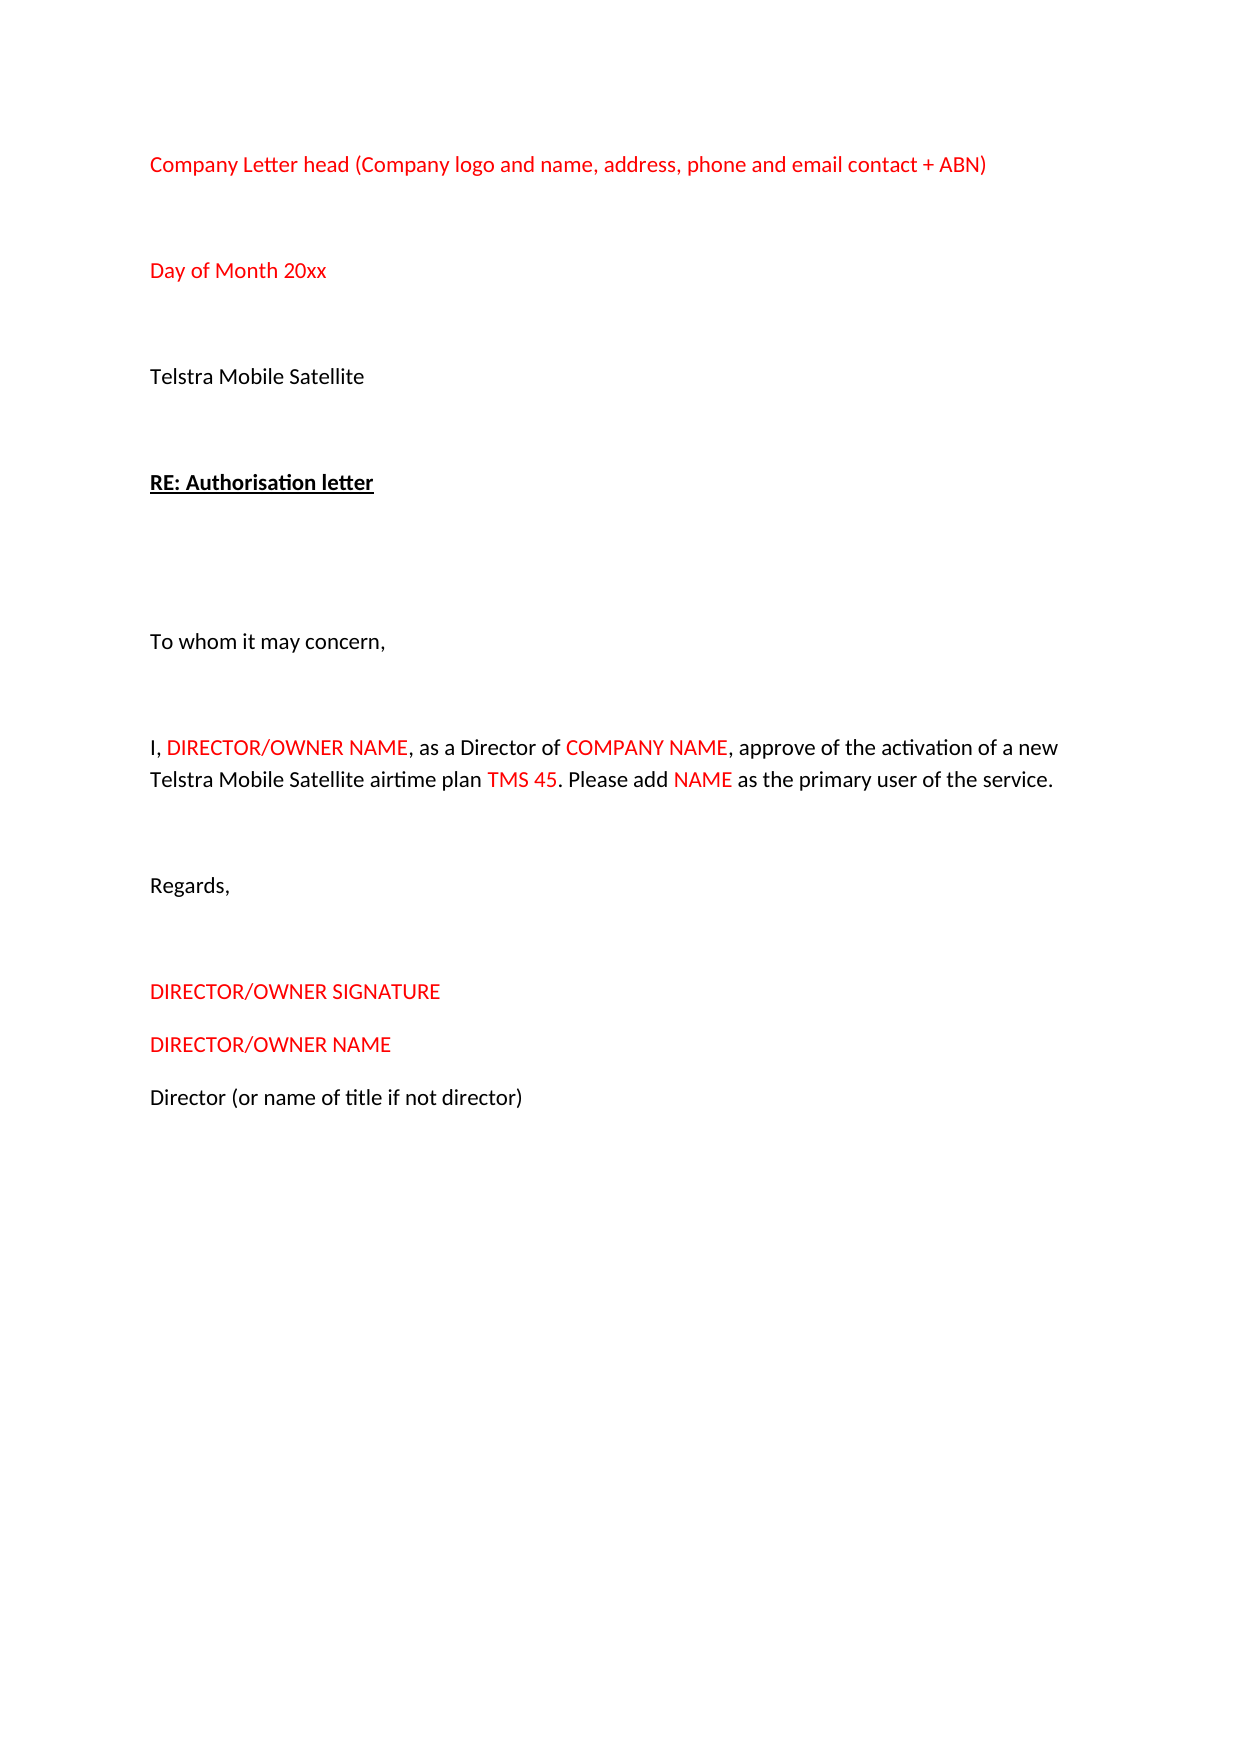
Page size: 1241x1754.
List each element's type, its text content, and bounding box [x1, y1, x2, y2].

text To whom it may concern, [150, 627, 1090, 655]
text Director (or name of title if not director) [150, 1083, 1090, 1112]
text Telstra Mobile Satellite [150, 362, 1090, 390]
text DIRECTOR/OWNER NAME [150, 1031, 1090, 1058]
text Day of Month 20xx [150, 256, 1090, 284]
text I, DIRECTOR/OWNER NAME, as a Director of COMPANY NAME, approve of the activation of a new Telstra Mobile Satellite airtime plan TMS 45. Please add NAME as the primary user of the service. [150, 733, 1090, 793]
text RE: Authorisation letter [150, 468, 1090, 496]
text Company Letter head (Company logo and name, address, phone and email contact + ABN) [150, 150, 1090, 178]
text Regards, [150, 871, 1090, 899]
text DIRECTOR/OWNER SIGNATURE [150, 977, 1090, 1006]
